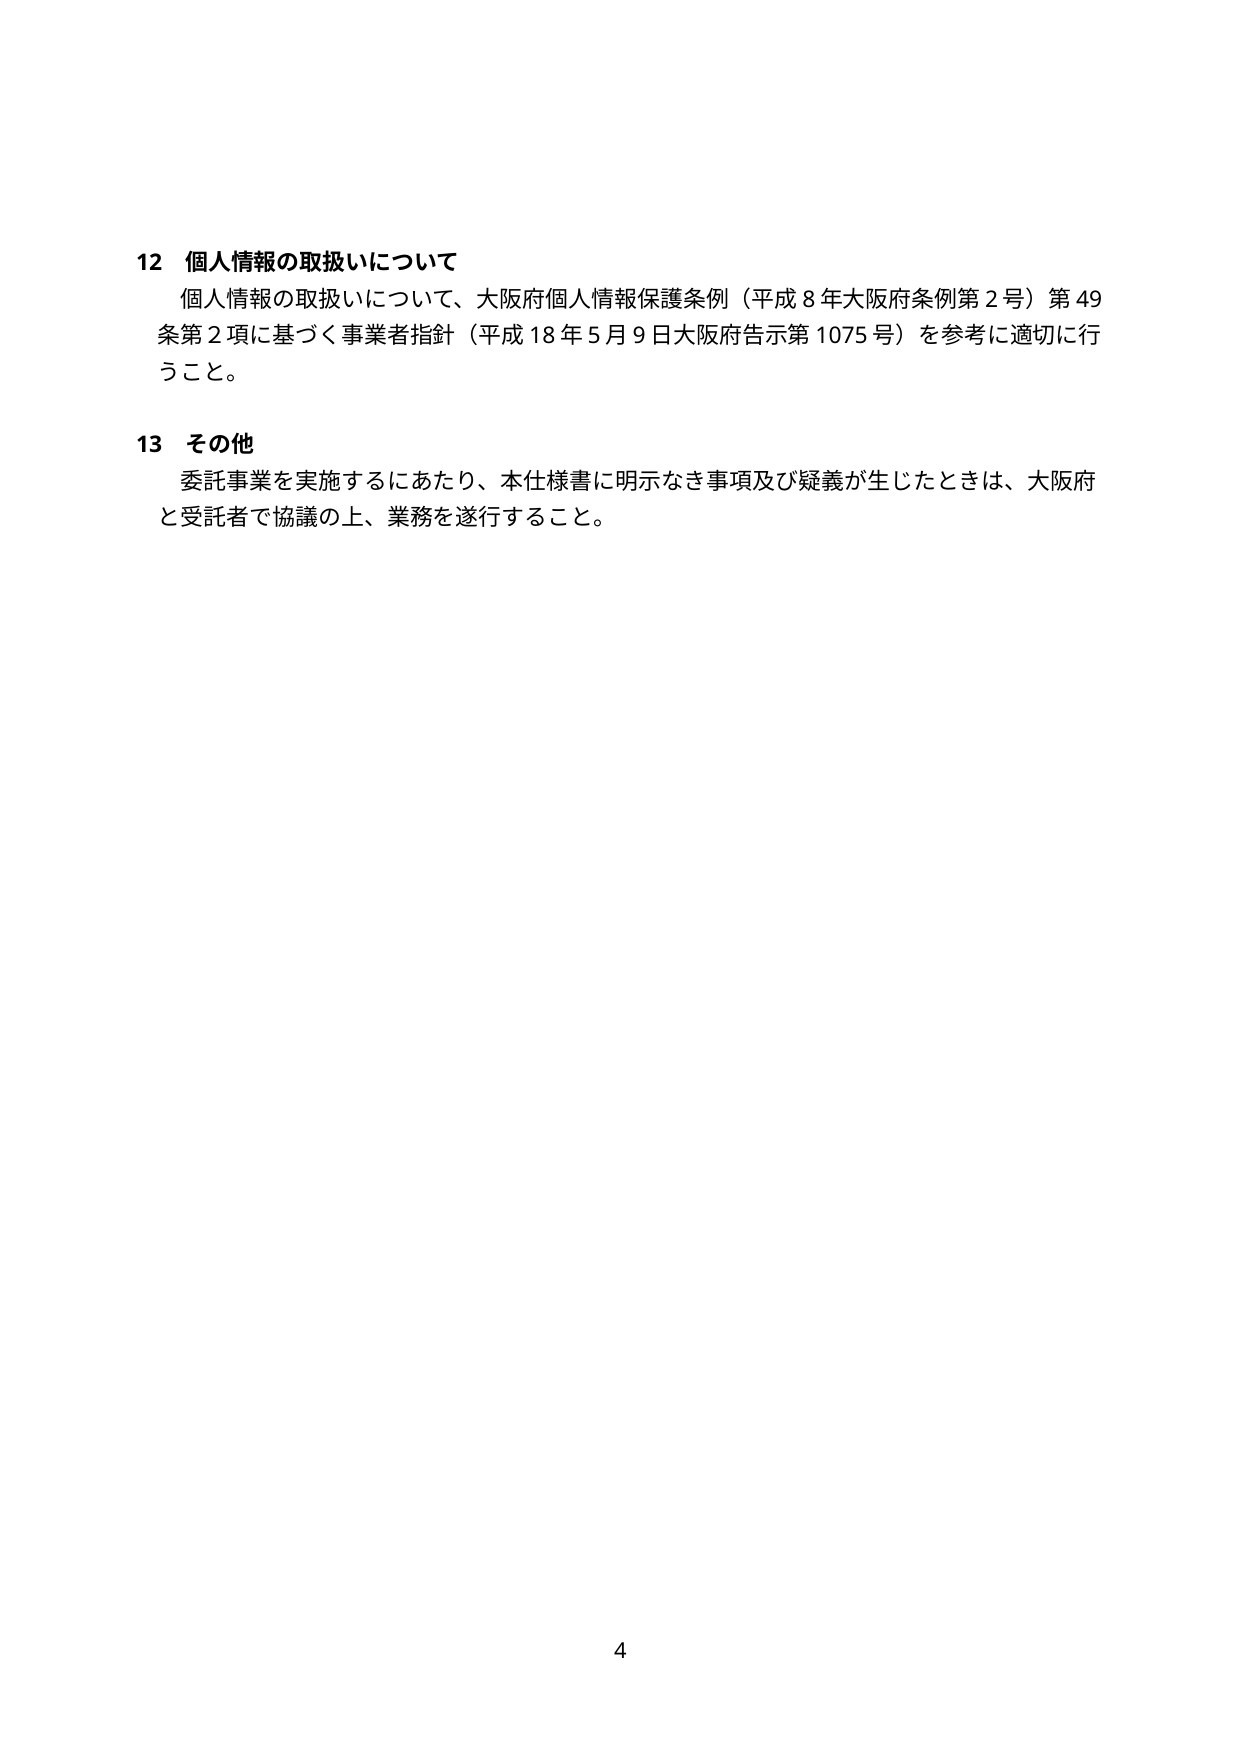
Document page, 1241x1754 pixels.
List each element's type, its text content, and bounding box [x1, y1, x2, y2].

text 13 その他 [136, 425, 1104, 461]
text 12 個人情報の取扱いについて [136, 242, 1104, 279]
text 個人情報の取扱いについて、大阪府個人情報保護条例（平成8年大阪府条例第2号）第49条第２項に基づく事業者指針（平成18年5月9日大阪府告示第1075号）を参考に適切に行うこと。 [158, 279, 1104, 388]
text 委託事業を実施するにあたり、本仕様書に明示なき事項及び疑義が生じたときは、大阪府と受託者で協議の上、業務を遂行すること。 [158, 461, 1104, 534]
